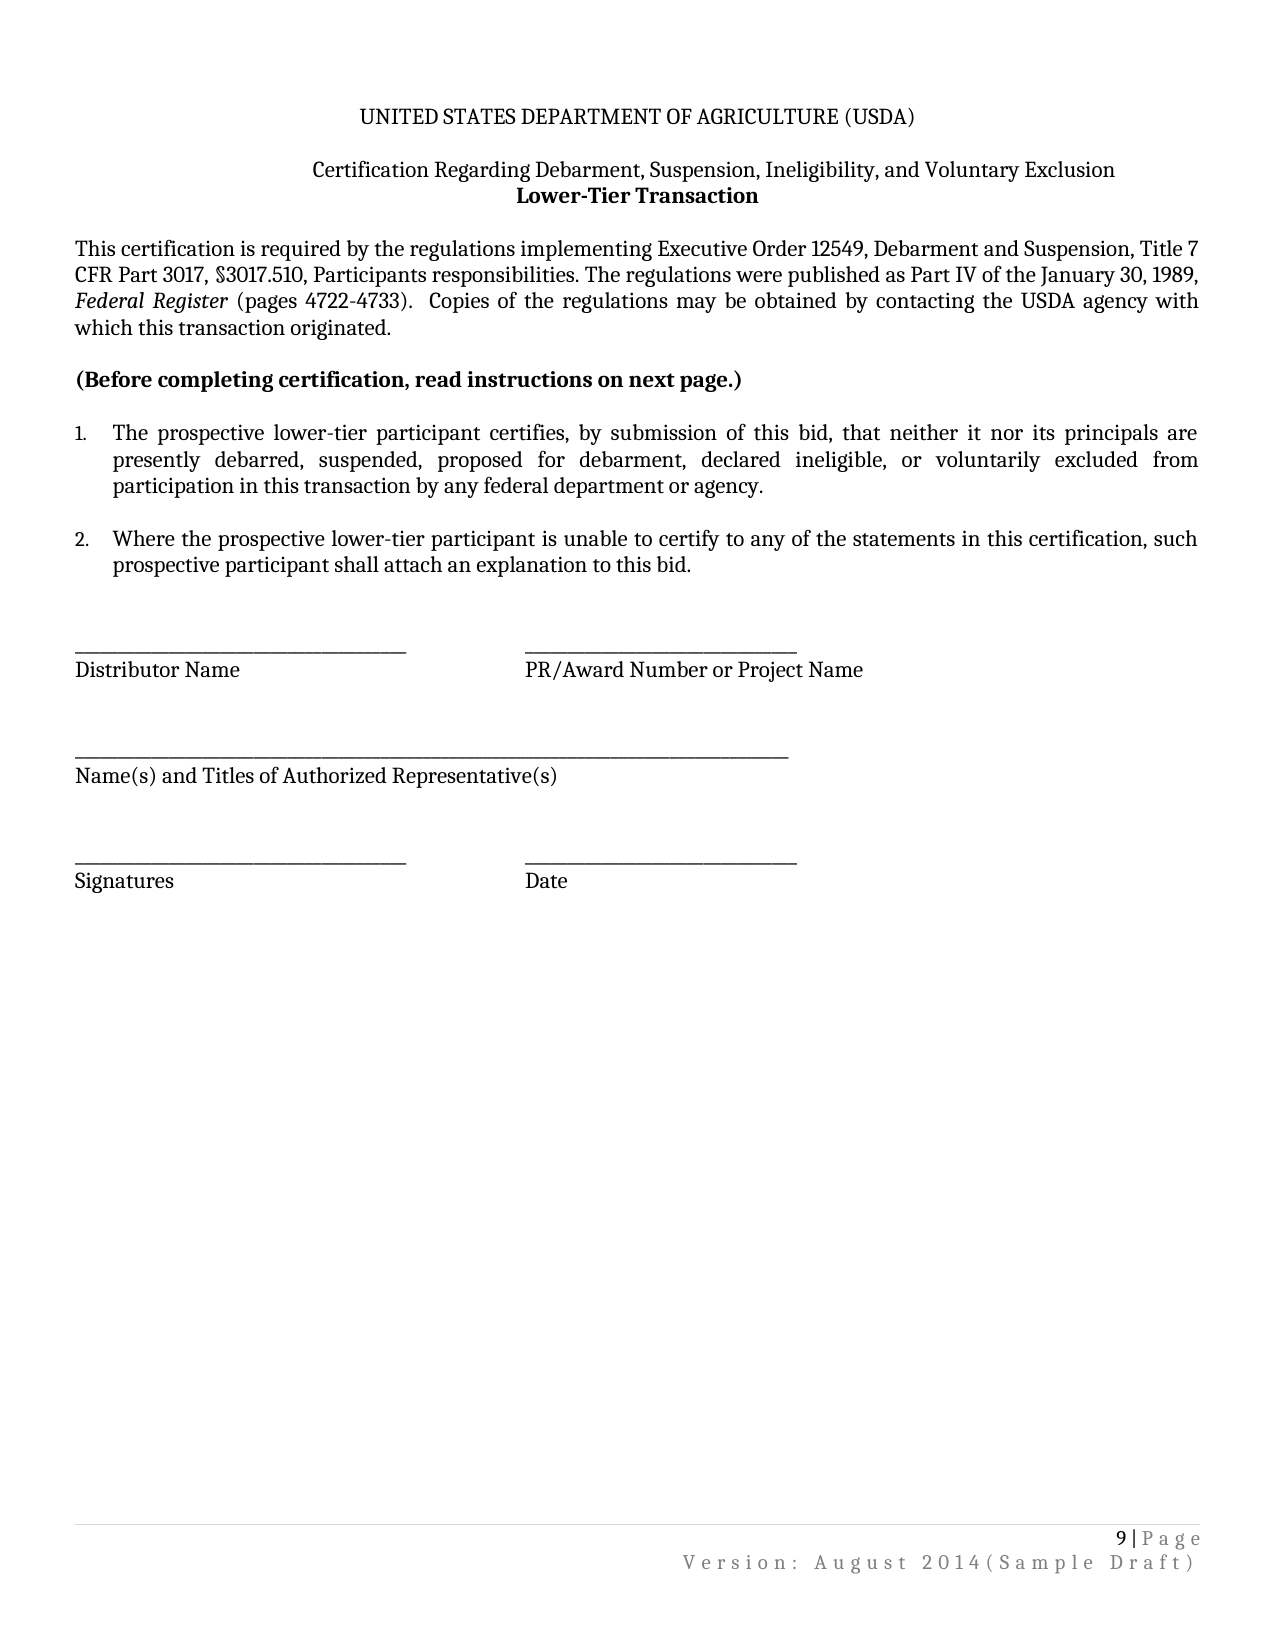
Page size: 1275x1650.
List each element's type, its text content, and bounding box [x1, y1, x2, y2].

text (Before completing certification, read instructions on next page.) [75, 367, 1200, 394]
text Signatures Date [75, 868, 1200, 894]
text ____________________________________________________________________________________ [75, 736, 1200, 763]
list The prospective lower-tier participant certifies, by submission of this bid, that neither it nor its principals are presently debarred, suspended, proposed for debarment, declared ineligible, or voluntarily excluded from participation in this transaction by any federal department or agency. [75, 420, 1200, 499]
subtitle Certification Regarding Debarment, Suspension, Ineligibility, and Voluntary Exclusion [75, 156, 1275, 183]
list Where the prospective lower-tier participant is unable to certify to any of the statements in this certification, such prospective participant shall attach an explanation to this bid. [75, 525, 1200, 578]
text This certification is required by the regulations implementing Executive Order 12549, Debarment and Suspension, Title 7 Part 3017, §3017.510, Participants responsibilities. The regulations were published as Part IV of the January 30, 1989, Federal Register (pages 4722-4733). Copies of the regulations may be obtained by contacting the USDA agency with which this transaction originated. [75, 236, 1200, 341]
text _______________________________________ ________________________________ [75, 631, 1200, 657]
text UNITED STATES DEPARTMENT OF AGRICULTURE (USDA) [75, 104, 1200, 130]
text Distributor Name PR/Award Number or Project Name [75, 657, 1200, 683]
text Lower-Tier Transaction [75, 183, 1200, 209]
text Name(s) and Titles of Authorized Representative(s) [75, 763, 1200, 789]
text _______________________________________ ________________________________ [75, 842, 1200, 868]
